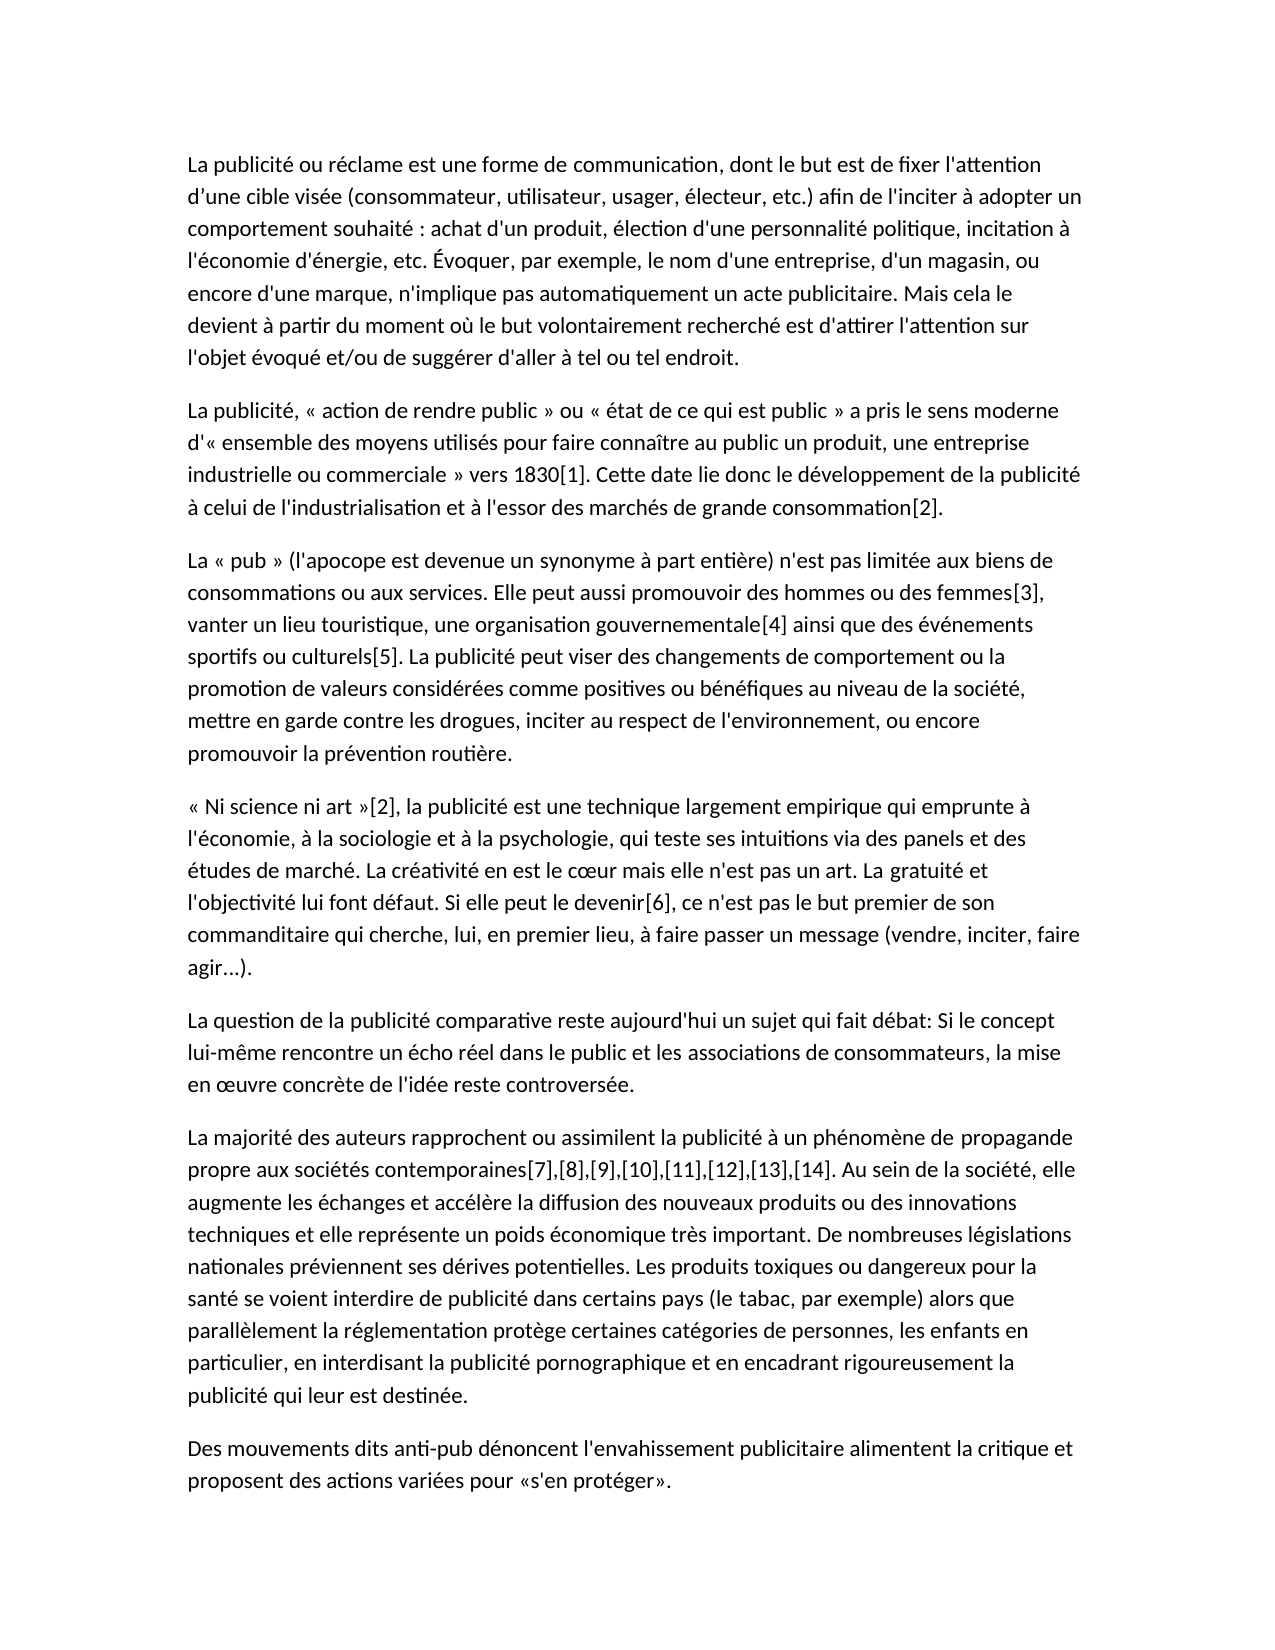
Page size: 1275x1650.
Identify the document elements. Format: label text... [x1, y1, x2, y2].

text La question de la publicité comparative reste aujourd'hui un sujet qui fait débat: Si le concept lui-même rencontre un écho réel dans le public et les associations de consommateurs, la mise en œuvre concrète de l'idée reste controversée. [187, 1006, 1087, 1098]
text « Ni science ni art »[2], la publicité est une technique largement empirique qui emprunte à l'économie, à la sociologie et à la psychologie, qui teste ses intuitions via des panels et des études de marché. La créativité en est le cœur mais elle n'est pas un art. La gratuité et l'objectivité lui font défaut. Si elle peut le devenir[6], ce n'est pas le but premier de son commanditaire qui cherche, lui, en premier lieu, à faire passer un message (vendre, inciter, faire agir...). [187, 792, 1087, 981]
text La majorité des auteurs rapprochent ou assimilent la publicité à un phénomène de propagande propre aux sociétés contemporaines[7],[8],[9],[10],[11],[12],[13],[14]. Au sein de la société, elle augmente les échanges et accélère la diffusion des nouveaux produits ou des innovations techniques et elle représente un poids économique très important. De nombreuses législations nationales préviennent ses dérives potentielles. Les produits toxiques ou dangereux pour la santé se voient interdire de publicité dans certains pays (le tabac, par exemple) alors que parallèlement la réglementation protège certaines catégories de personnes, les enfants en particulier, en interdisant la publicité pornographique et en encadrant rigoureusement la publicité qui leur est destinée. [187, 1123, 1087, 1409]
text La publicité ou réclame est une forme de communication, dont le but est de fixer l'attention d’une cible visée (consommateur, utilisateur, usager, électeur, etc.) afin de l'inciter à adopter un comportement souhaité : achat d'un produit, élection d'une personnalité politique, incitation à l'économie d'énergie, etc. Évoquer, par exemple, le nom d'une entreprise, d'un magasin, ou encore d'une marque, n'implique pas automatiquement un acte publicitaire. Mais cela le devient à partir du moment où le but volontairement recherché est d'attirer l'attention sur l'objet évoqué et/ou de suggérer d'aller à tel ou tel endroit. [187, 150, 1087, 371]
text Des mouvements dits anti-pub dénoncent l'envahissement publicitaire alimentent la critique et proposent des actions variées pour «s'en protéger». [187, 1434, 1087, 1494]
text La « pub » (l'apocope est devenue un synonyme à part entière) n'est pas limitée aux biens de consommations ou aux services. Elle peut aussi promouvoir des hommes ou des femmes[3], vanter un lieu touristique, une organisation gouvernementale[4] ainsi que des événements sportifs ou culturels[5]. La publicité peut viser des changements de comportement ou la promotion de valeurs considérées comme positives ou bénéfiques au niveau de la société, mettre en garde contre les drogues, inciter au respect de l'environnement, ou encore promouvoir la prévention routière. [187, 546, 1087, 767]
text La publicité, « action de rendre public » ou « état de ce qui est public » a pris le sens moderne d'« ensemble des moyens utilisés pour faire connaître au public un produit, une entreprise industrielle ou commerciale » vers 1830[1]. Cette date lie donc le développement de la publicité à celui de l'industrialisation et à l'essor des marchés de grande consommation[2]. [187, 396, 1087, 521]
